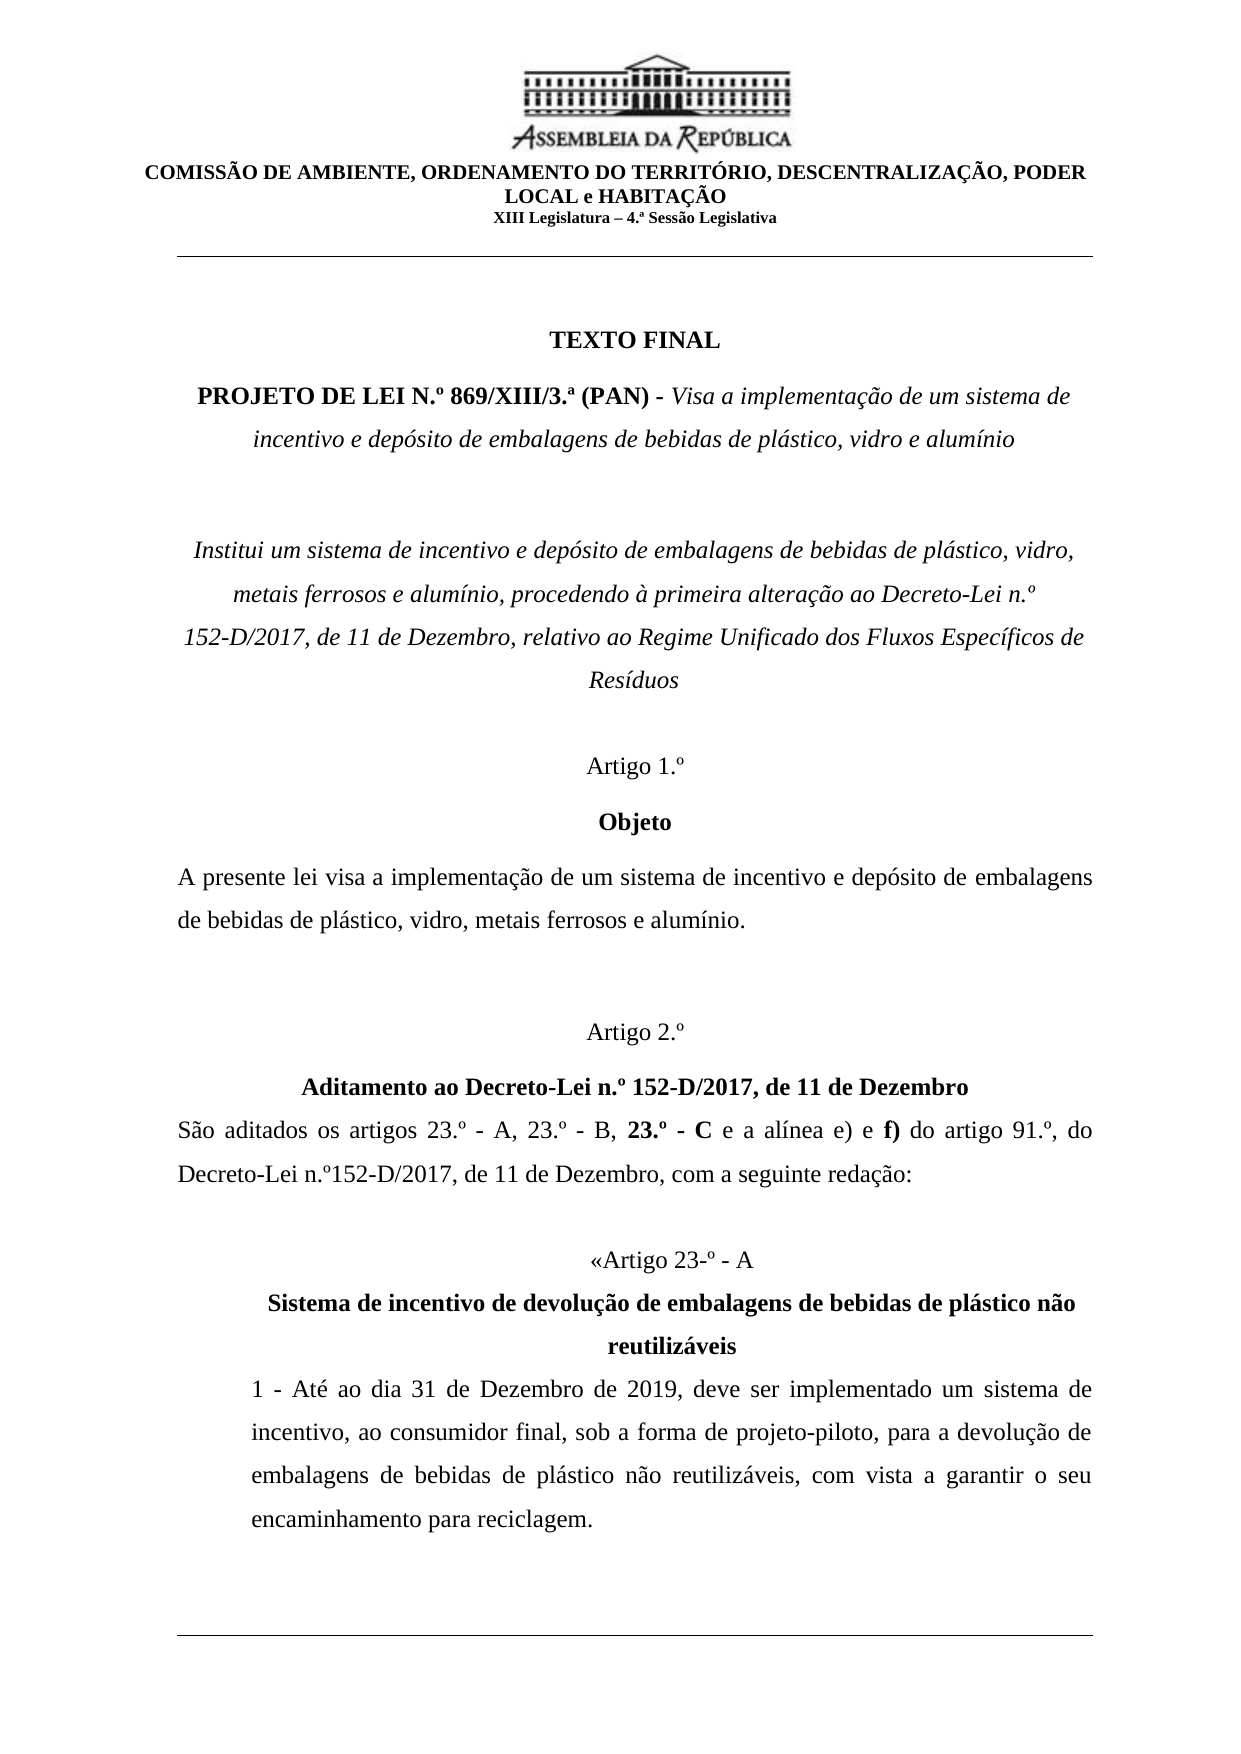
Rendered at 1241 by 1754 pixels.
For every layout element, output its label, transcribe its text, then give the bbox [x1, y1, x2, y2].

text PROJETO DE LEI N.º 869/XIII/3.ª (PAN) - Visa a implementação de um sistema de incentivo e depósito de embalagens de bebidas de plástico, vidro e alumínio [177, 381, 1093, 453]
text Objeto [177, 807, 1093, 836]
text Institui um sistema de incentivo e depósito de embalagens de bebidas de plástico, vidro, metais ferrosos e alumínio, procedendo à primeira alteração ao Decreto-Lei n.º 152-D/2017, de 11 de Dezembro, relativo ao Regime Unificado dos Fluxos Específicos de Resíduos [177, 536, 1093, 694]
text Sistema de incentivo de devolução de embalagens de bebidas de plástico não reutilizáveis [251, 1288, 1093, 1360]
text Artigo 1.º [177, 751, 1093, 780]
text 1 - Até ao dia 31 de Dezembro de 2019, deve ser implementado um sistema de incentivo, ao consumidor final, sob a forma de projeto-piloto, para a devolução de embalagens de bebidas de plástico não reutilizáveis, com vista a garantir o seu encaminhamento para reciclagem. [251, 1374, 1093, 1532]
picture [508, 52, 796, 157]
text A presente lei visa a implementação de um sistema de incentivo e depósito de embalagens de bebidas de plástico, vidro, metais ferrosos e alumínio. [177, 862, 1093, 934]
text Artigo 2.º [177, 1017, 1093, 1046]
text São aditados os artigos 23.º - A, 23.º - B, 23.º - C e a alínea e) e f) do artigo 91.º, do Decreto-Lei n.º152-D/2017, de 11 de Dezembro, com a seguinte redação: [177, 1116, 1093, 1187]
text Aditamento ao Decreto-Lei n.º 152-D/2017, de 11 de Dezembro [177, 1072, 1093, 1101]
text «Artigo 23-º - A [251, 1245, 1093, 1274]
text TEXTO FINAL [177, 326, 1093, 354]
